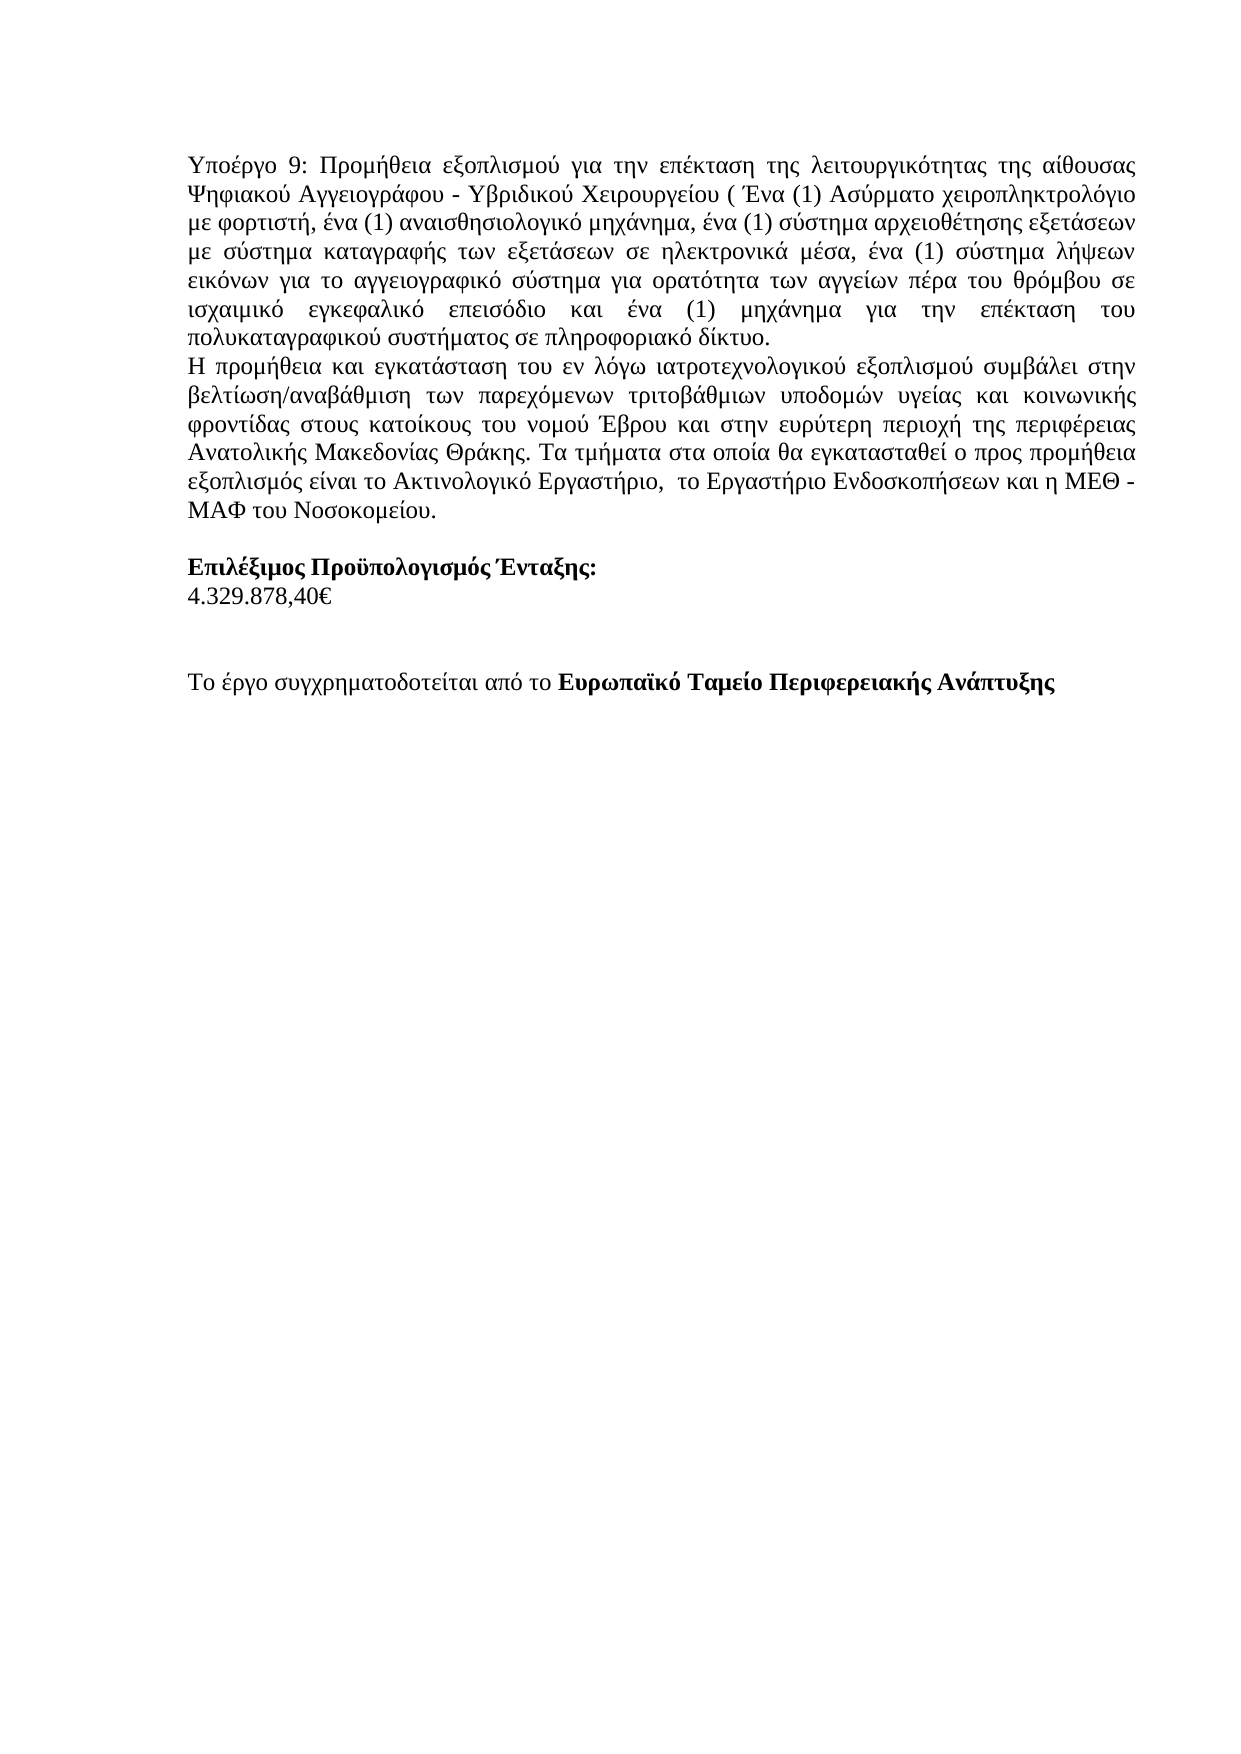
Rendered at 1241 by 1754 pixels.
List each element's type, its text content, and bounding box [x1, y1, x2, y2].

text 4.329.878,40€ [187, 581, 1137, 610]
text Η προμήθεια και εγκατάσταση του εν λόγω ιατροτεχνολογικού εξοπλισμού συμβάλει στην βελτίωση/αναβάθμιση των παρεχόμενων τριτοβάθμιων υποδομών υγείας και κοινωνικής φροντίδας στους κατοίκους του νομού Έβρου και στην ευρύτερη περιοχή της περιφέρειας Ανατολικής Μακεδονίας Θράκης. Τα τμήματα στα οποία θα εγκατασταθεί ο προς προμήθεια εξοπλισμός είναι το Ακτινολογικό Εργαστήριο, το Εργαστήριο Ενδοσκοπήσεων και η ΜΕΘ - ΜΑΦ του Νοσοκομείου. [187, 351, 1137, 524]
text Το έργο συγχρηματοδοτείται από το Ευρωπαϊκό Ταμείο Περιφερειακής Ανάπτυξης [187, 667, 1137, 696]
text Επιλέξιμος Προϋπολογισμός Ένταξης: [187, 552, 1137, 581]
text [187, 150, 1137, 351]
